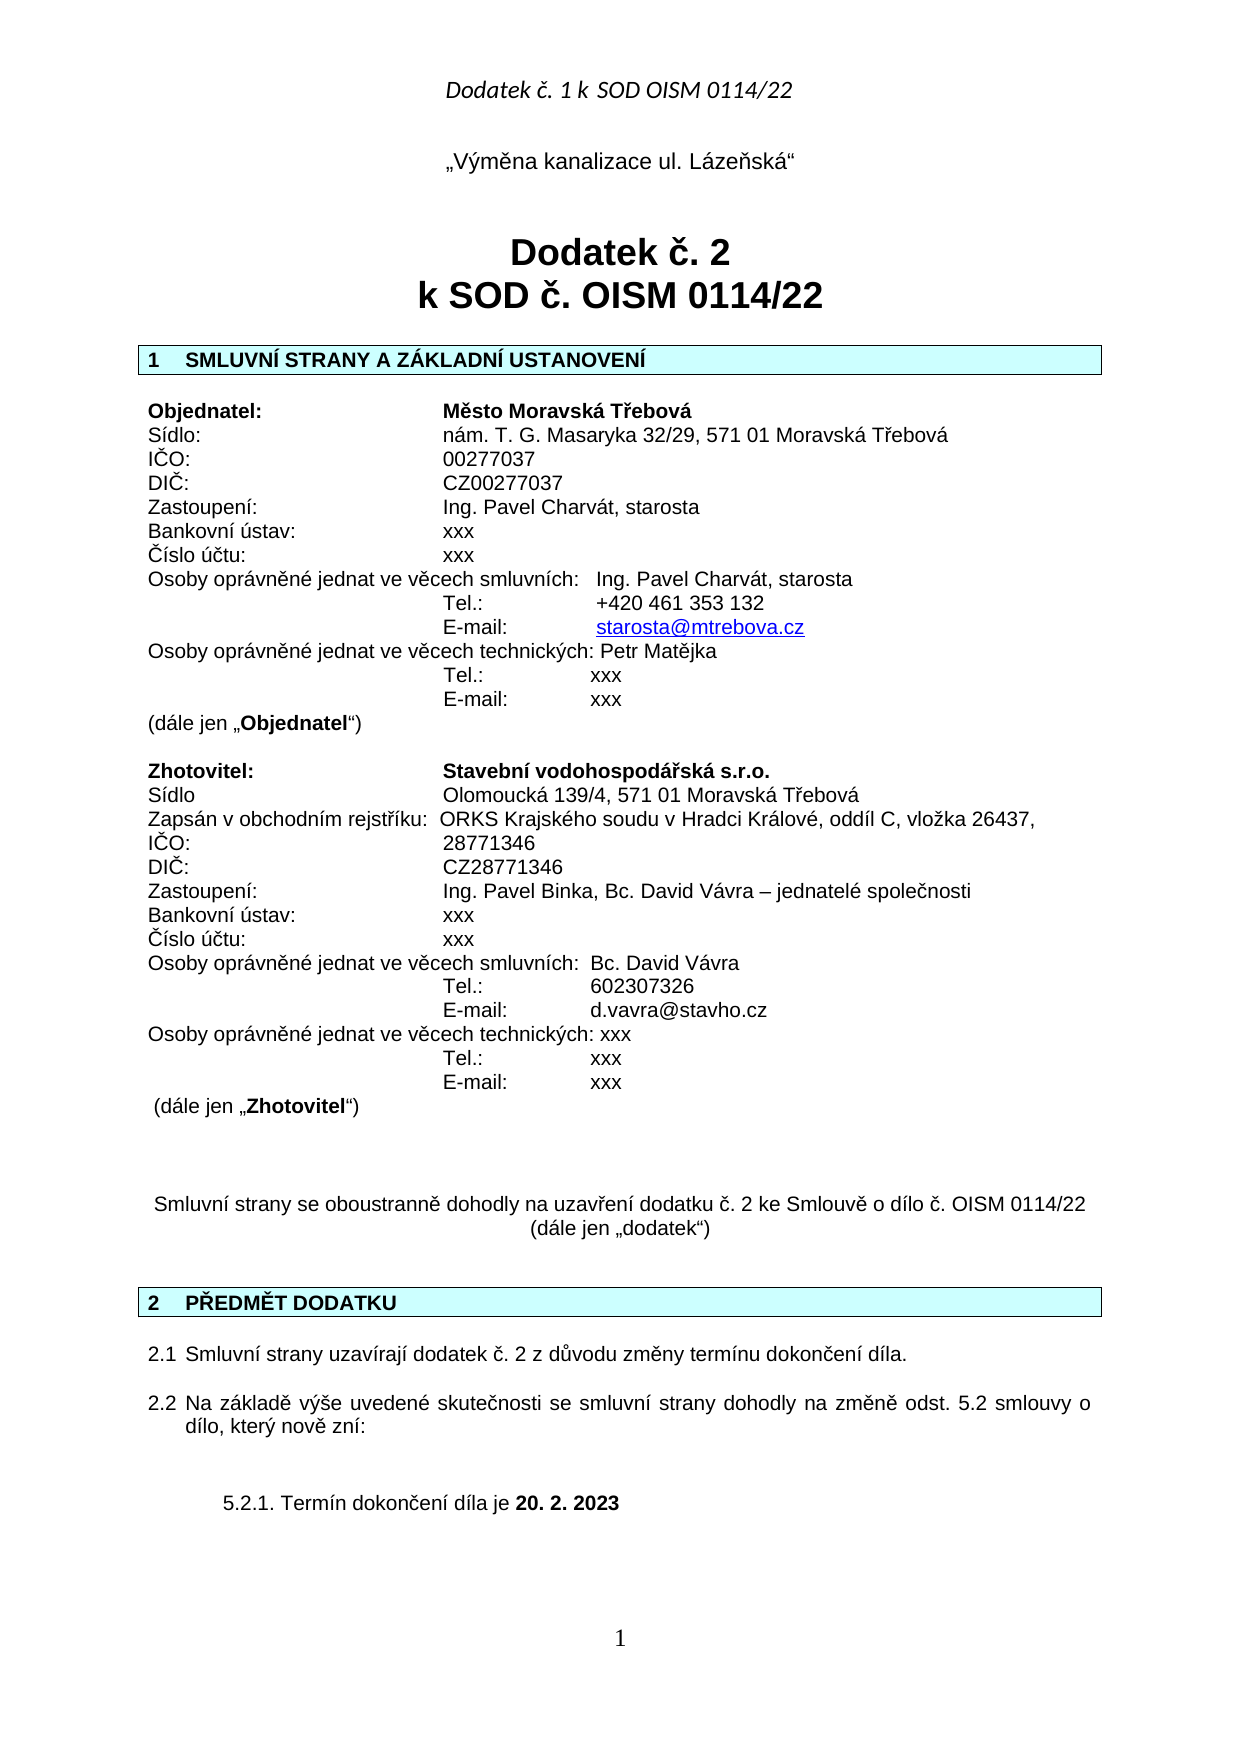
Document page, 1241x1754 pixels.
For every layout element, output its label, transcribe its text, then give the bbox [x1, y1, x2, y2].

text Osoby oprávněné jednat ve věcech technických: xxx [148, 1022, 1093, 1046]
text DIČ: CZ00277037 [148, 471, 1093, 495]
text DIČ: CZ28771346 [148, 854, 1093, 878]
text Sídlo Olomoucká 139/4, 571 01 Moravská Třebová [148, 783, 1093, 807]
text Tel.: 602307326 [148, 974, 1093, 998]
text Tel.: xxx [369, 663, 1093, 687]
text (dále jen „Objednatel“) [148, 711, 1093, 735]
text Osoby oprávněné jednat ve věcech technických: Petr Matějka [148, 639, 1093, 663]
text Číslo účtu: xxx [148, 543, 1093, 567]
text E-mail: d.vavra@stavho.cz [148, 998, 1093, 1022]
text Zastoupení: Ing. Pavel Charvát, starosta [148, 495, 1093, 519]
text k SOD č. OISM 0114/22 [148, 273, 1093, 316]
text Osoby oprávněné jednat ve věcech smluvních: Bc. David Vávra [148, 950, 1093, 974]
list Na základě výše uvedené skutečnosti se smluvní strany dohodly na změně odst. 5.2 smlouvy o dílo, který nově zní: [148, 1390, 1093, 1438]
list Smluvní strany uzavírají dodatek č. 2 z důvodu změny termínu dokončení díla. [148, 1341, 1093, 1365]
text Dodatek č. 2 [148, 230, 1093, 273]
list 5.2.1. Termín dokončení díla je 20. 2. 2023 [223, 1491, 1093, 1515]
text Bankovní ústav: xxx [148, 902, 1093, 926]
list SMLUVNÍ STRANY a základní ustanovení [139, 346, 1101, 374]
text Sídlo: nám. T. G. Masaryka 32/29, 571 01 Moravská Třebová [148, 423, 1093, 447]
text Zastoupení: Ing. Pavel Binka, Bc. David Vávra – jednatelé společnosti [148, 878, 1093, 902]
text Objednatel: Město Moravská Třebová [148, 399, 1093, 423]
text „Výměna kanalizace ul. Lázeňská“ [148, 148, 1093, 174]
text Zhotovitel: Stavební vodohospodářská s.r.o. [148, 759, 1093, 783]
text Smluvní strany se oboustranně dohodly na uzavření dodatku č. 2 ke Smlouvě o dílo č. OISM 0114/22 (dále jen „dodatek“) [148, 1191, 1093, 1239]
text (dále jen „Zhotovitel“) [148, 1094, 1093, 1118]
text Osoby oprávněné jednat ve věcech smluvních: Ing. Pavel Charvát, starosta [148, 567, 1093, 591]
text E-mail: xxx [148, 1070, 1093, 1094]
text E-mail: starosta@mtrebova.cz [148, 615, 1093, 639]
text Tel.: +420 461 353 132 [148, 591, 1093, 615]
text Zapsán v obchodním rejstříku: ORKS Krajského soudu v Hradci Králové, oddíl C, vložka 26437, [148, 807, 1093, 831]
text IČO: 28771346 [148, 831, 1093, 854]
list Předmět dodatku [139, 1288, 1101, 1316]
text Bankovní ústav: xxx [148, 519, 1093, 543]
text E-mail: xxx [369, 687, 1093, 711]
text Tel.: xxx [148, 1046, 1093, 1070]
text Číslo účtu: xxx [148, 926, 1093, 950]
text IČO: 00277037 [148, 447, 1093, 471]
